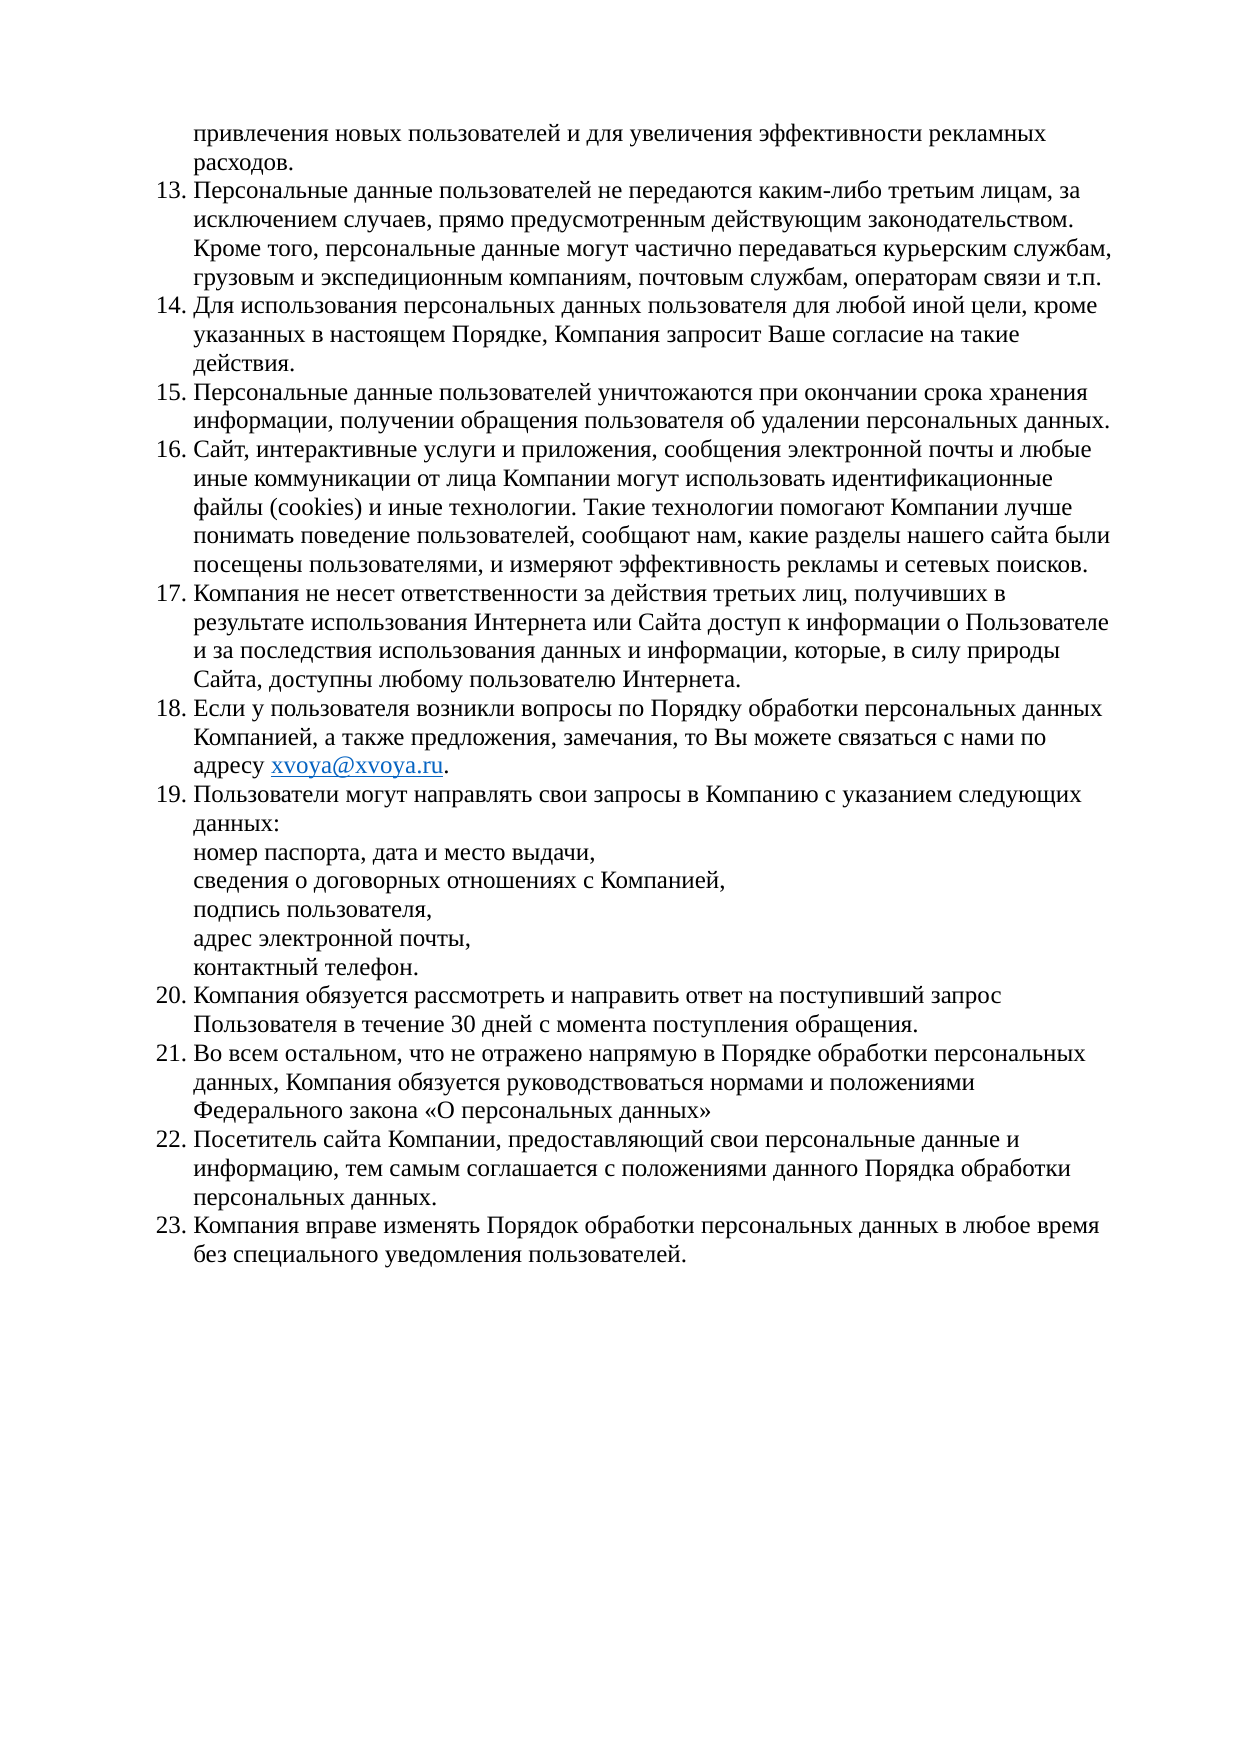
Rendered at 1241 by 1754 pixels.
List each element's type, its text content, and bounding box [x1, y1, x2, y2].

list Персональные данные пользователей уничтожаются при окончании срока хранения информации, получении обращения пользователя об удалении персональных данных. [156, 377, 1122, 434]
list Пользователи могут направлять свои запросы в Компанию с указанием следующих данных: номер паспорта, дата и место выдачи, сведения о договорных отношениях с Компанией, подпись пользователя, адрес электронной почты, контактный телефон. [156, 779, 1122, 981]
list Во всем остальном, что не отражено напрямую в Порядке обработки персональных данных, Компания обязуется руководствоваться нормами и положениями Федерального закона «О персональных данных» [156, 1038, 1122, 1124]
list Сайт, интерактивные услуги и приложения, сообщения электронной почты и любые иные коммуникации от лица Компании могут использовать идентификационные файлы (сookies) и иные технологии. Такие технологии помогают Компании лучше понимать поведение пользователей, сообщают нам, какие разделы нашего сайта были посещены пользователями, и измеряют эффективность рекламы и сетевых поисков. [156, 434, 1122, 578]
list Компания не несет ответственности за действия третьих лиц, получивших в результате использования Интернета или Сайта доступ к информации о Пользователе и за последствия использования данных и информации, которые, в силу природы Сайта, доступны любому пользователю Интернета. [156, 578, 1122, 693]
list Персональные данные пользователей не передаются каким-либо третьим лицам, за исключением случаев, прямо предусмотренным действующим законодательством. Кроме того, персональные данные могут частично передаваться курьерским службам, грузовым и экспедиционным компаниям, почтовым службам, операторам связи и т.п. [156, 176, 1122, 291]
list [156, 118, 1122, 176]
list Посетитель сайта Компании, предоставляющий свои персональные данные и информацию, тем самым соглашается с положениями данного Порядка обработки персональных данных. [156, 1124, 1122, 1211]
list Компания обязуется рассмотреть и направить ответ на поступивший запрос Пользователя в течение 30 дней с момента поступления обращения. [156, 981, 1122, 1038]
list Компания вправе изменять Порядок обработки персональных данных в любое время без специального уведомления пользователей. [156, 1211, 1122, 1268]
list Для использования персональных данных пользователя для любой иной цели, кроме указанных в настоящем Порядке, Компания запросит Ваше согласие на такие действия. [156, 291, 1122, 377]
list Если у пользователя возникли вопросы по Порядку обработки персональных данных Компанией, а также предложения, замечания, то Вы можете связаться с нами по адресу xvoya@xvoya.ru. [156, 693, 1122, 779]
